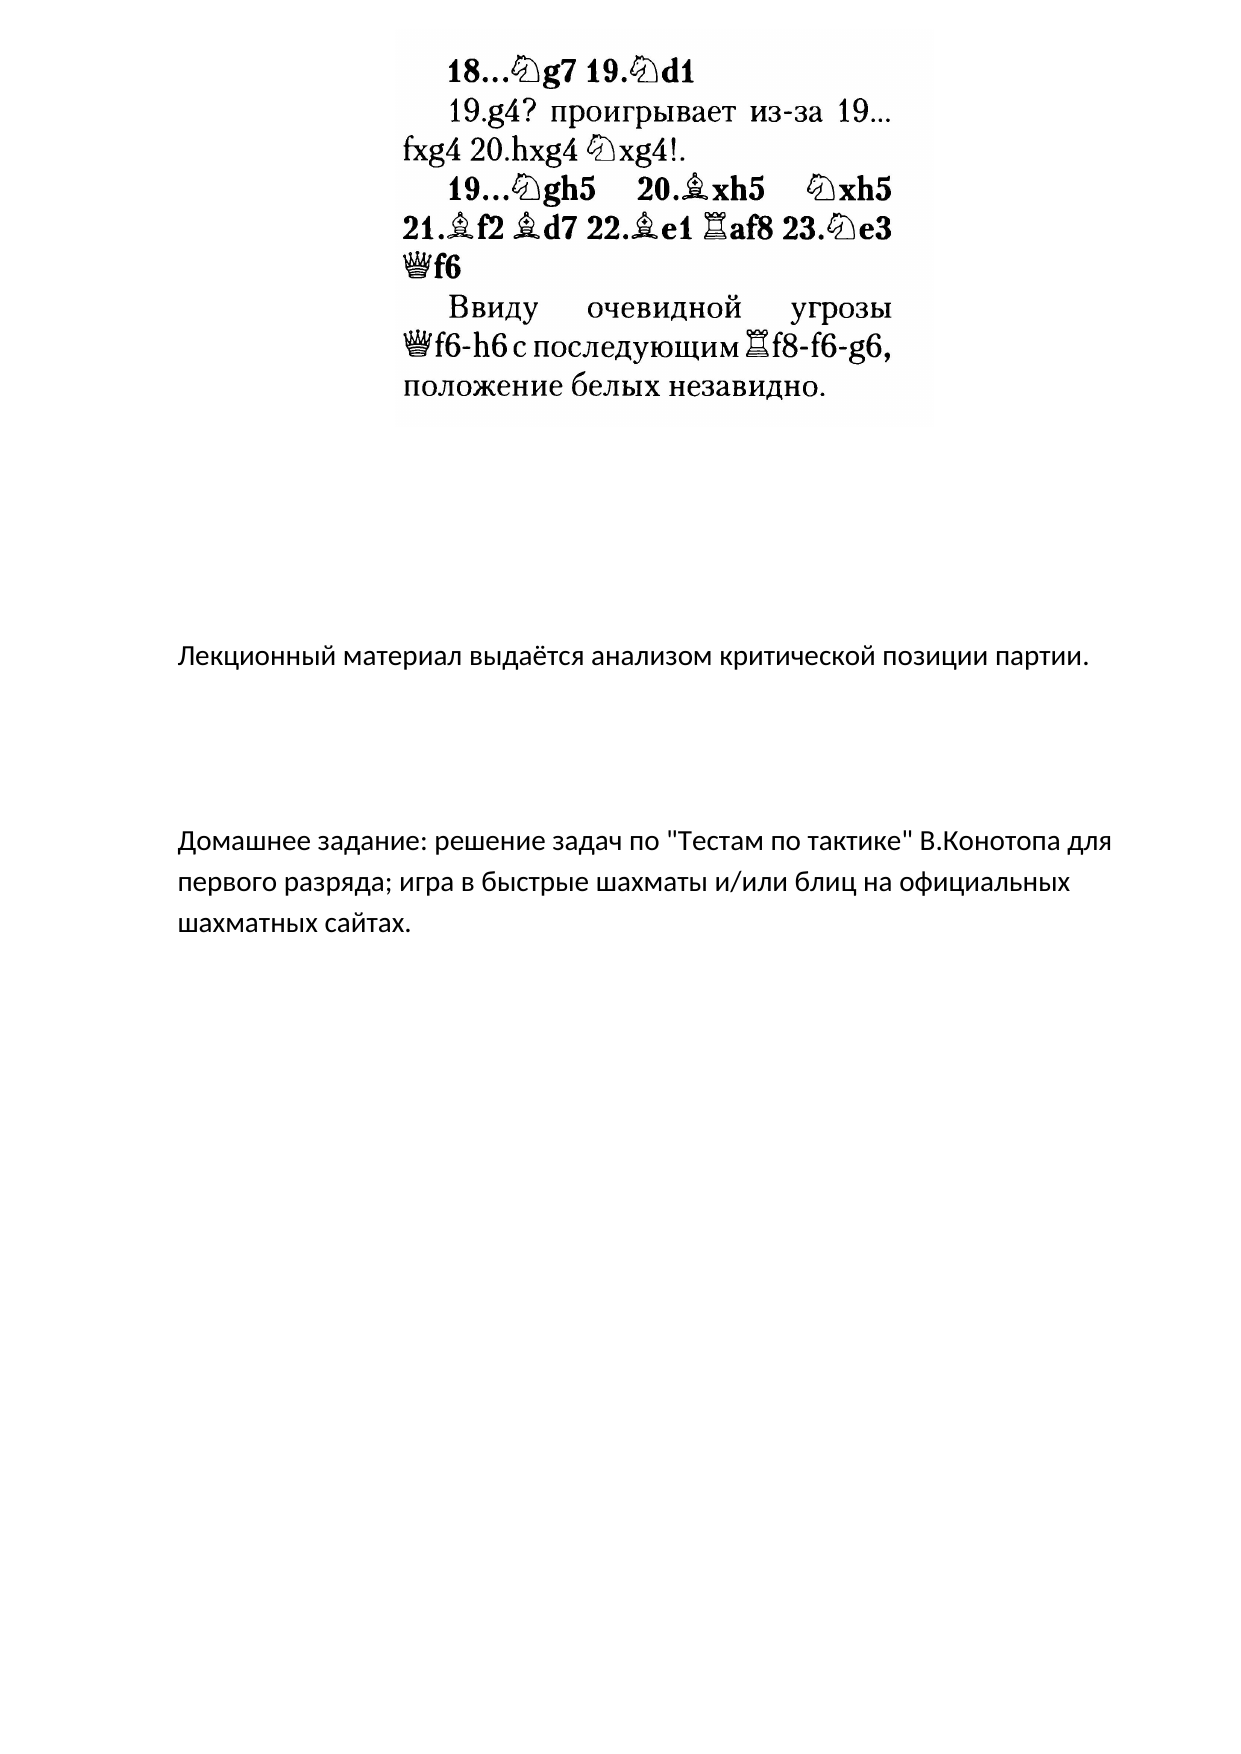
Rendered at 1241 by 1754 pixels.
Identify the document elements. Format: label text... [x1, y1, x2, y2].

text Лекционный материал выдаётся анализом критической позиции партии. [177, 637, 1152, 673]
text Домашнее задание: решение задач по "Тестам по тактике" В.Конотопа для первого разряда; игра в быстрые шахматы и/или блиц на официальных шахматных сайтах. [177, 822, 1152, 940]
